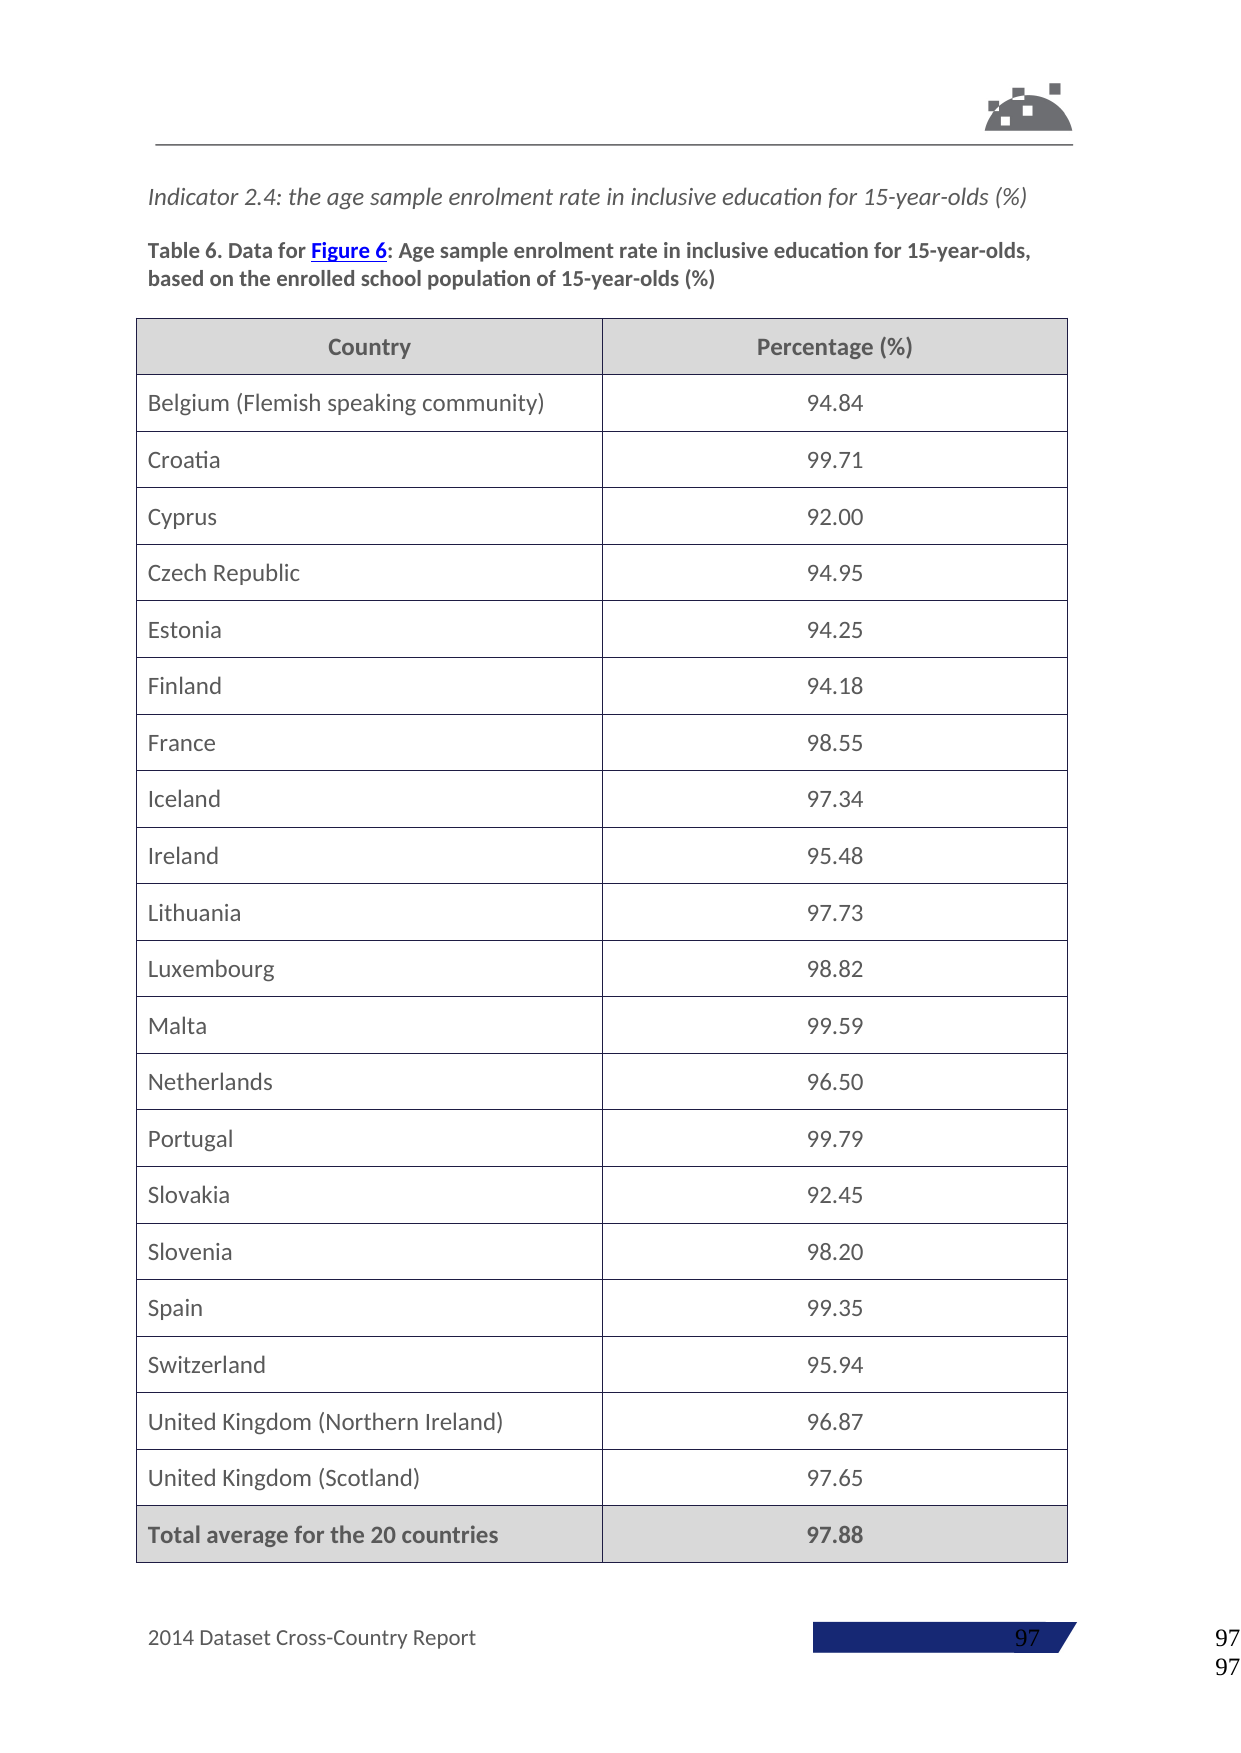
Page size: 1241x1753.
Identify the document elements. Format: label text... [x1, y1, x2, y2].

table_cell Switzerland [137, 1337, 602, 1392]
table_cell 94.95 [603, 545, 1067, 600]
text Table 6. Data for Figure 6: Age sample enrolment rate in inclusive education for 15-year-olds, based on the enrolled school population of 15-year-olds (%) [148, 236, 1078, 292]
subtitle Indicator 2.4: the age sample enrolment rate in inclusive education for 15-year-olds (%) [148, 181, 1078, 211]
table_cell 94.25 [603, 601, 1067, 657]
table_cell Slovenia [137, 1224, 602, 1279]
table_cell Belgium (Flemish speaking community) [137, 375, 602, 431]
table_cell Total average for the 20 countries [137, 1506, 602, 1562]
table_cell 99.35 [603, 1280, 1067, 1336]
table_cell 98.82 [603, 941, 1067, 996]
picture [811, 1616, 1079, 1659]
picture [148, 73, 1078, 153]
table_cell Malta [137, 997, 602, 1053]
table_cell Portugal [137, 1110, 602, 1166]
table_cell Slovakia [137, 1167, 602, 1222]
table_cell Finland [137, 658, 602, 713]
table_cell 95.94 [603, 1337, 1067, 1392]
table_cell 95.48 [603, 828, 1067, 883]
table_cell 98.55 [603, 715, 1067, 770]
table_header Country [137, 319, 602, 374]
table_cell 94.18 [603, 658, 1067, 713]
table_cell United Kingdom (Scotland) [137, 1450, 602, 1505]
table_cell 99.79 [603, 1110, 1067, 1166]
table_cell Estonia [137, 601, 602, 657]
table_cell 99.71 [603, 432, 1067, 487]
table_cell 96.50 [603, 1054, 1067, 1109]
table_cell France [137, 715, 602, 770]
table_cell 99.59 [603, 997, 1067, 1053]
table_cell 97.65 [603, 1450, 1067, 1505]
table_cell Czech Republic [137, 545, 602, 600]
table_cell Luxembourg [137, 941, 602, 996]
table_cell 92.00 [603, 488, 1067, 544]
table_cell United Kingdom (Northern Ireland) [137, 1393, 602, 1449]
table_cell Iceland [137, 771, 602, 827]
table_cell Cyprus [137, 488, 602, 544]
table_cell 92.45 [603, 1167, 1067, 1222]
table_cell 97.88 [603, 1506, 1067, 1562]
table_cell 98.20 [603, 1224, 1067, 1279]
table_cell Netherlands [137, 1054, 602, 1109]
table_cell Spain [137, 1280, 602, 1336]
table_cell 94.84 [603, 375, 1067, 431]
table_cell Croatia [137, 432, 602, 487]
table_cell 97.34 [603, 771, 1067, 827]
table_cell Lithuania [137, 884, 602, 940]
table_cell 97.73 [603, 884, 1067, 940]
table_cell 96.87 [603, 1393, 1067, 1449]
table_cell Ireland [137, 828, 602, 883]
table_header Percentage (%) [603, 319, 1067, 374]
